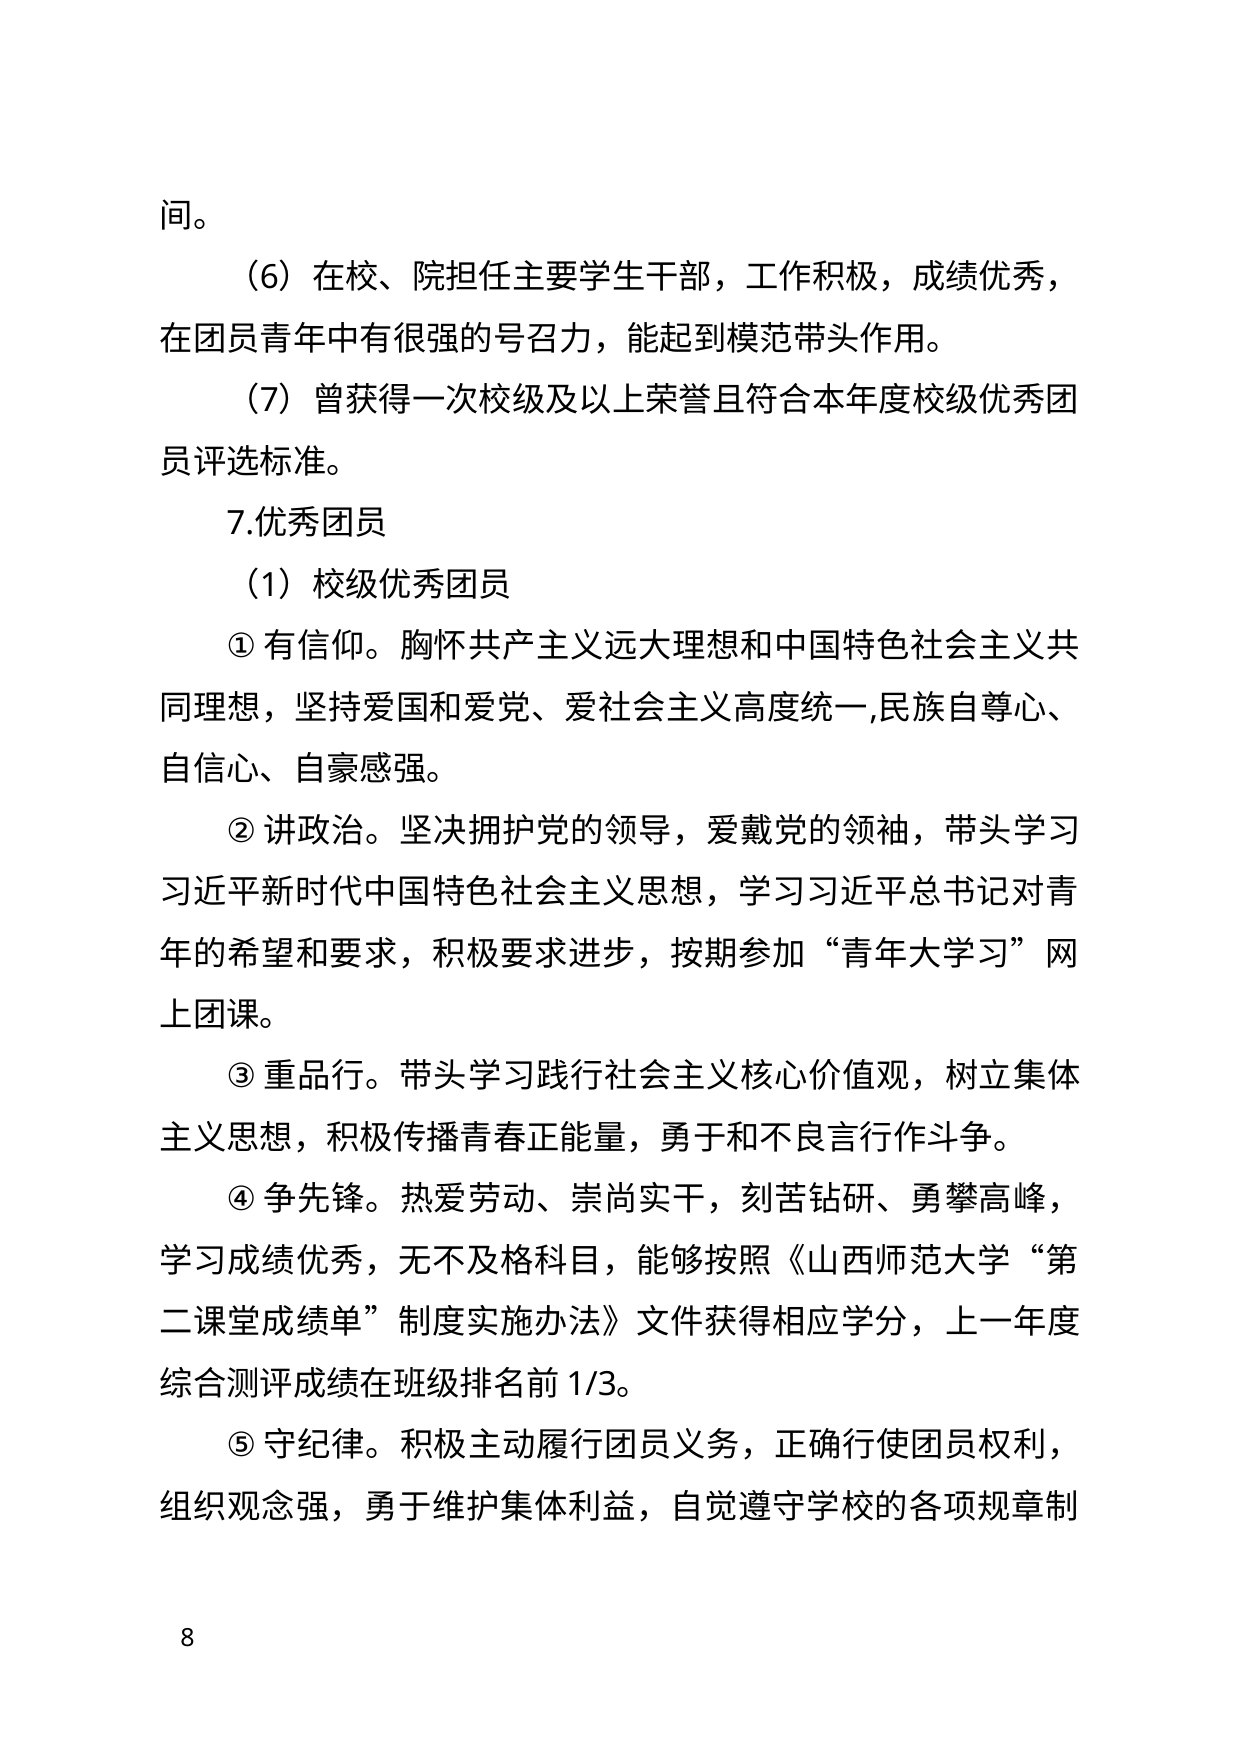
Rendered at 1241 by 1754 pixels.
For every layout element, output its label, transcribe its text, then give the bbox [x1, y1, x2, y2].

text （1）校级优秀团员 [159, 547, 1081, 608]
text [159, 1407, 1081, 1530]
text （6）在校、院担任主要学生干部，工作积极，成绩优秀，在团员青年中有很强的号召力，能起到模范带头作用。 [159, 240, 1081, 363]
text 7.优秀团员 [159, 486, 1081, 547]
text ②讲政治。坚决拥护党的领导，爱戴党的领袖，带头学习习近平新时代中国特色社会主义思想，学习习近平总书记对青年的希望和要求，积极要求进步，按期参加“青年大学习”网上团课。 [159, 793, 1081, 1039]
text （7）曾获得一次校级及以上荣誉且符合本年度校级优秀团员评选标准。 [159, 363, 1081, 486]
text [159, 178, 1081, 240]
text ③重品行。带头学习践行社会主义核心价值观，树立集体主义思想，积极传播青春正能量，勇于和不良言行作斗争。 [159, 1039, 1081, 1162]
text ①有信仰。胸怀共产主义远大理想和中国特色社会主义共同理想，坚持爱国和爱党、爱社会主义高度统一,民族自尊心、自信心、自豪感强。 [159, 608, 1081, 793]
text ④争先锋。热爱劳动、崇尚实干，刻苦钻研、勇攀高峰，学习成绩优秀，无不及格科目，能够按照《山西师范大学“第二课堂成绩单”制度实施办法》文件获得相应学分，上一年度综合测评成绩在班级排名前1/3。 [159, 1162, 1081, 1407]
